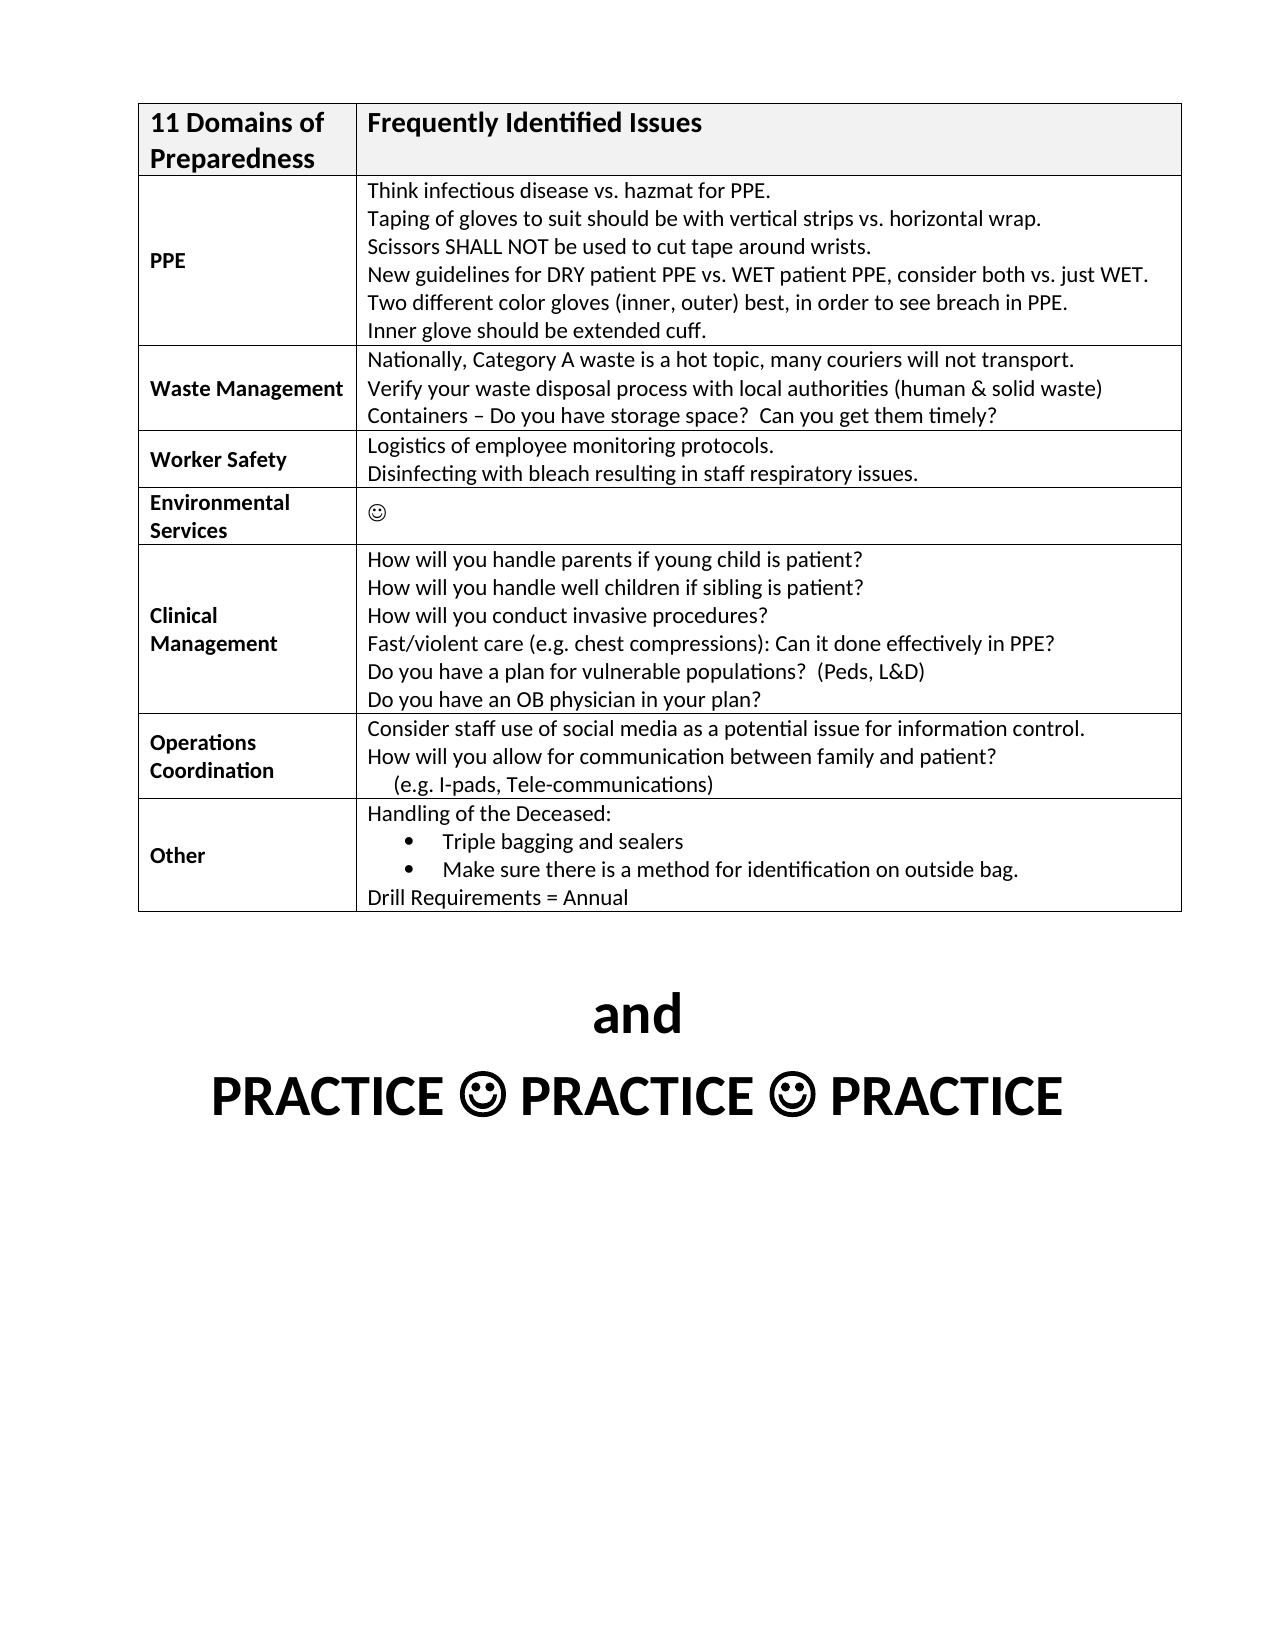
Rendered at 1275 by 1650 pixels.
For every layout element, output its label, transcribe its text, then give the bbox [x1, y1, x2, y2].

table_cell Operations Coordination [139, 714, 356, 798]
table_header Frequently Identified Issues [357, 104, 1181, 175]
table_cell PPE [139, 176, 356, 344]
table_cell Logistics of employee monitoring protocols. Disinfecting with bleach resulting in staff respiratory issues. [357, 431, 1181, 487]
table_cell Worker Safety [139, 431, 356, 487]
table_cell Nationally, Category A waste is a hot topic, many couriers will not transport. Verify your waste disposal process with local authorities (human & solid waste) Containers – Do you have storage space? Can you get them timely? [357, 346, 1181, 430]
table_cell Think infectious disease vs. hazmat for PPE. Taping of gloves to suit should be with vertical strips vs. horizontal wrap. Scissors SHALL NOT be used to cut tape around wrists. New guidelines for DRY patient PPE vs. WET patient PPE, consider both vs. just WET. Two different color gloves (inner, outer) best, in order to see breach in PPE. Inner glove should be extended cuff. [357, 176, 1181, 344]
table_cell [357, 488, 1181, 544]
table_cell Handling of the Deceased: Triple bagging and sealers Make sure there is a method for identification on outside bag. Drill Requirements = Annual [357, 799, 1181, 911]
text PRACTICE PRACTICE PRACTICE [150, 1058, 1125, 1130]
table_cell Waste Management [139, 346, 356, 430]
table_cell Consider staff use of social media as a potential issue for information control. How will you allow for communication between family and patient? (e.g. I-pads, Tele-communications) [357, 714, 1181, 798]
table_cell Clinical Management [139, 545, 356, 713]
text and [150, 977, 1125, 1048]
table_header 11 Domains of Preparedness [139, 104, 356, 175]
table_cell Other [139, 799, 356, 911]
table_cell How will you handle parents if young child is patient? How will you handle well children if sibling is patient? How will you conduct invasive procedures? Fast/violent care (e.g. chest compressions): Can it done effectively in PPE? Do you have a plan for vulnerable populations? (Peds, L&D) Do you have an OB physician in your plan? [357, 545, 1181, 713]
table_cell Environmental Services [139, 488, 356, 544]
